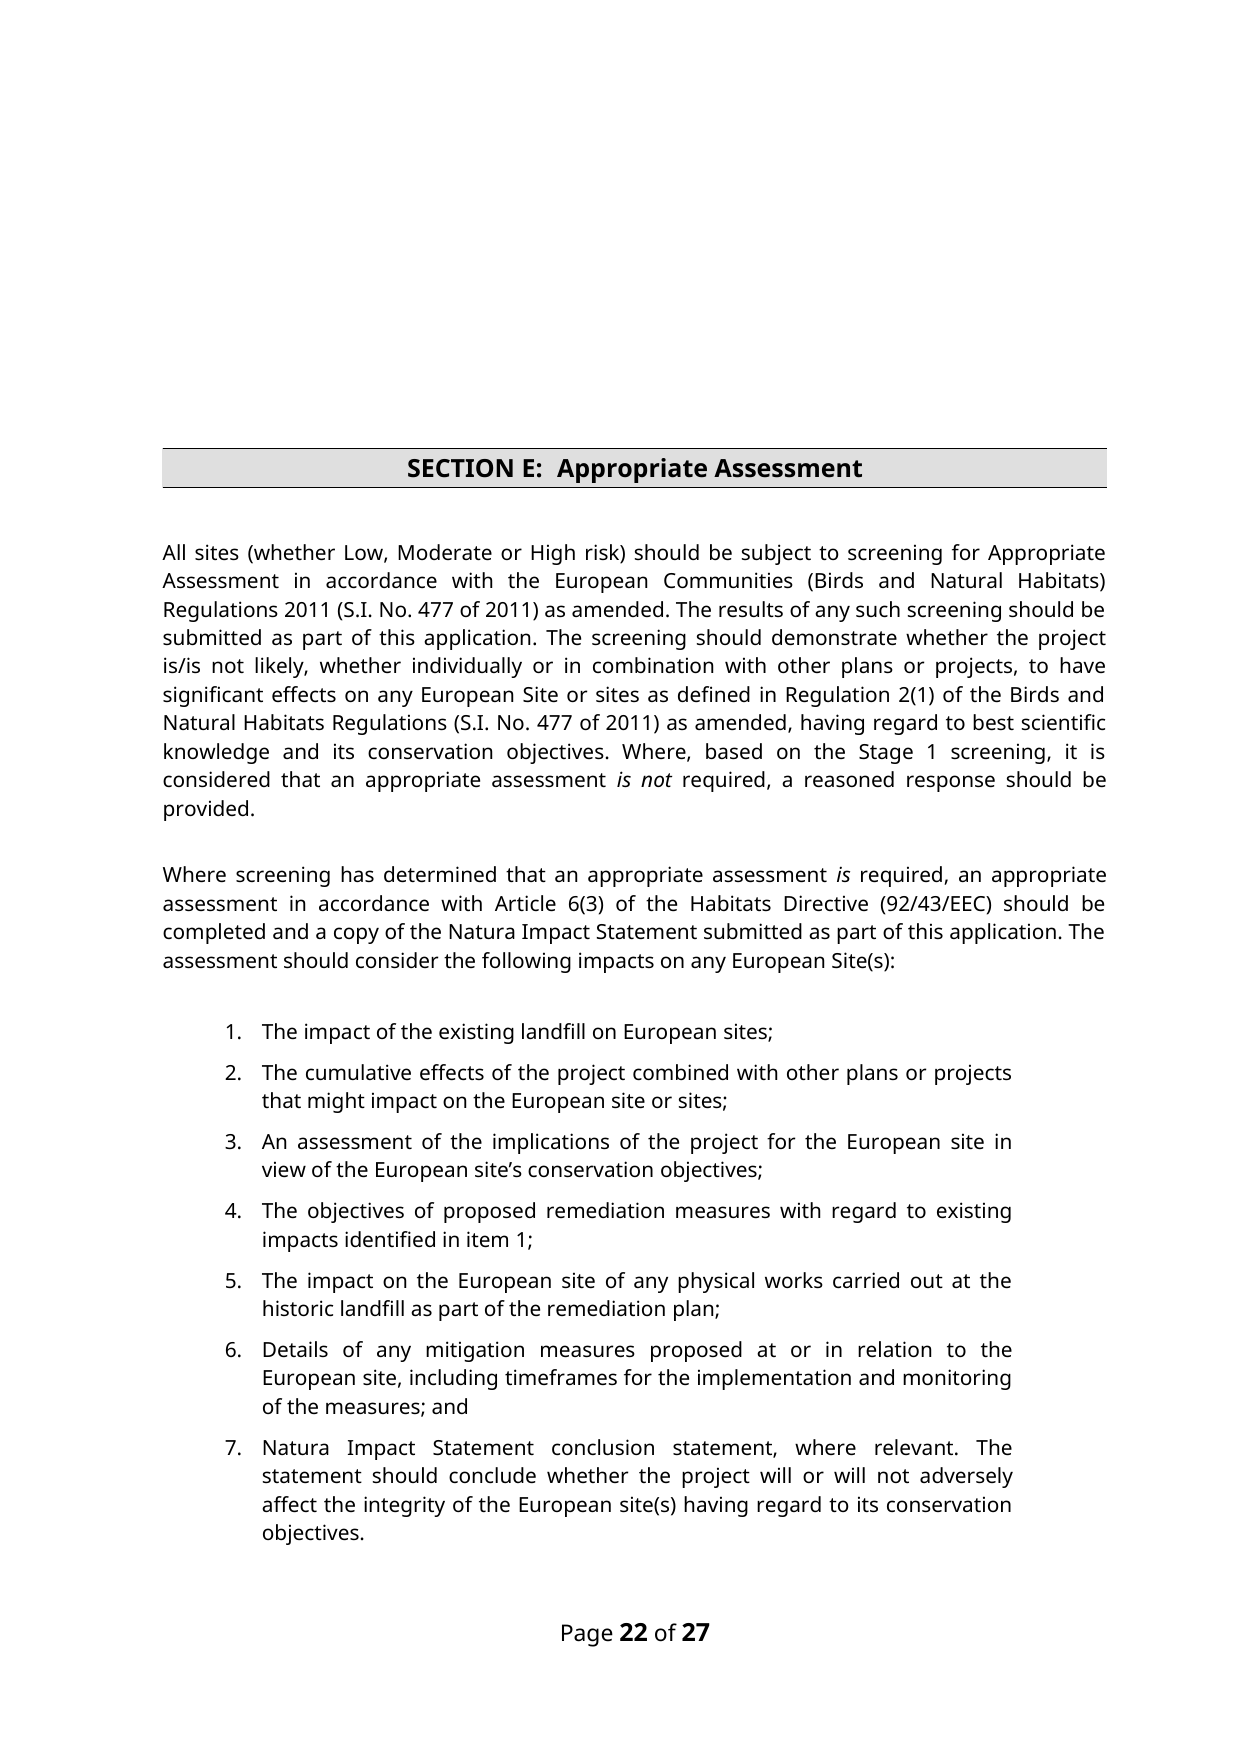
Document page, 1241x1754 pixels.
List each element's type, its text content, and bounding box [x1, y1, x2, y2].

list An assessment of the implications of the project for the European site in view of the European site’s conservation objectives; [224, 1127, 1013, 1184]
list Details of any mitigation measures proposed at or in relation to the European site, including timeframes for the implementation and monitoring of the measures; and [224, 1335, 1013, 1420]
list The cumulative effects of the project combined with other plans or projects that might impact on the European site or sites; [224, 1058, 1013, 1114]
subtitle SECTION E: Appropriate Assessment [162, 449, 1107, 488]
text All sites (whether Low, Moderate or High risk) should be subject to screening for Appropriate Assessment in accordance with the European Communities (Birds and Natural Habitats) Regulations 2011 (S.I. No. 477 of 2011) as amended. The results of any such screening should be submitted as part of this application. The screening should demonstrate whether the project is/is not likely, whether individually or in combination with other plans or projects, to have significant effects on any European Site or sites as defined in Regulation 2(1) of the Birds and Natural Habitats Regulations (S.I. No. 477 of 2011) as amended, having regard to best scientific knowledge and its conservation objectives. Where, based on the Stage 1 screening, it is considered that an appropriate assessment is not required, a reasoned response should be provided. [162, 538, 1107, 822]
list The objectives of proposed remediation measures with regard to existing impacts identified in item 1; [224, 1196, 1014, 1253]
list Natura Impact Statement conclusion statement, where relevant. The statement should conclude whether the project will or will not adversely affect the integrity of the European site(s) having regard to its conservation objectives. [224, 1433, 1014, 1547]
text Where screening has determined that an appropriate assessment is required, an appropriate assessment in accordance with Article 6(3) of the Habitats Directive (92/43/EEC) should be completed and a copy of the Natura Impact Statement submitted as part of this application. The assessment should consider the following impacts on any European Site(s): [162, 861, 1107, 974]
list The impact of the existing landfill on European sites; [224, 1017, 1107, 1045]
list The impact on the European site of any physical works carried out at the historic landfill as part of the remediation plan; [224, 1266, 1013, 1323]
